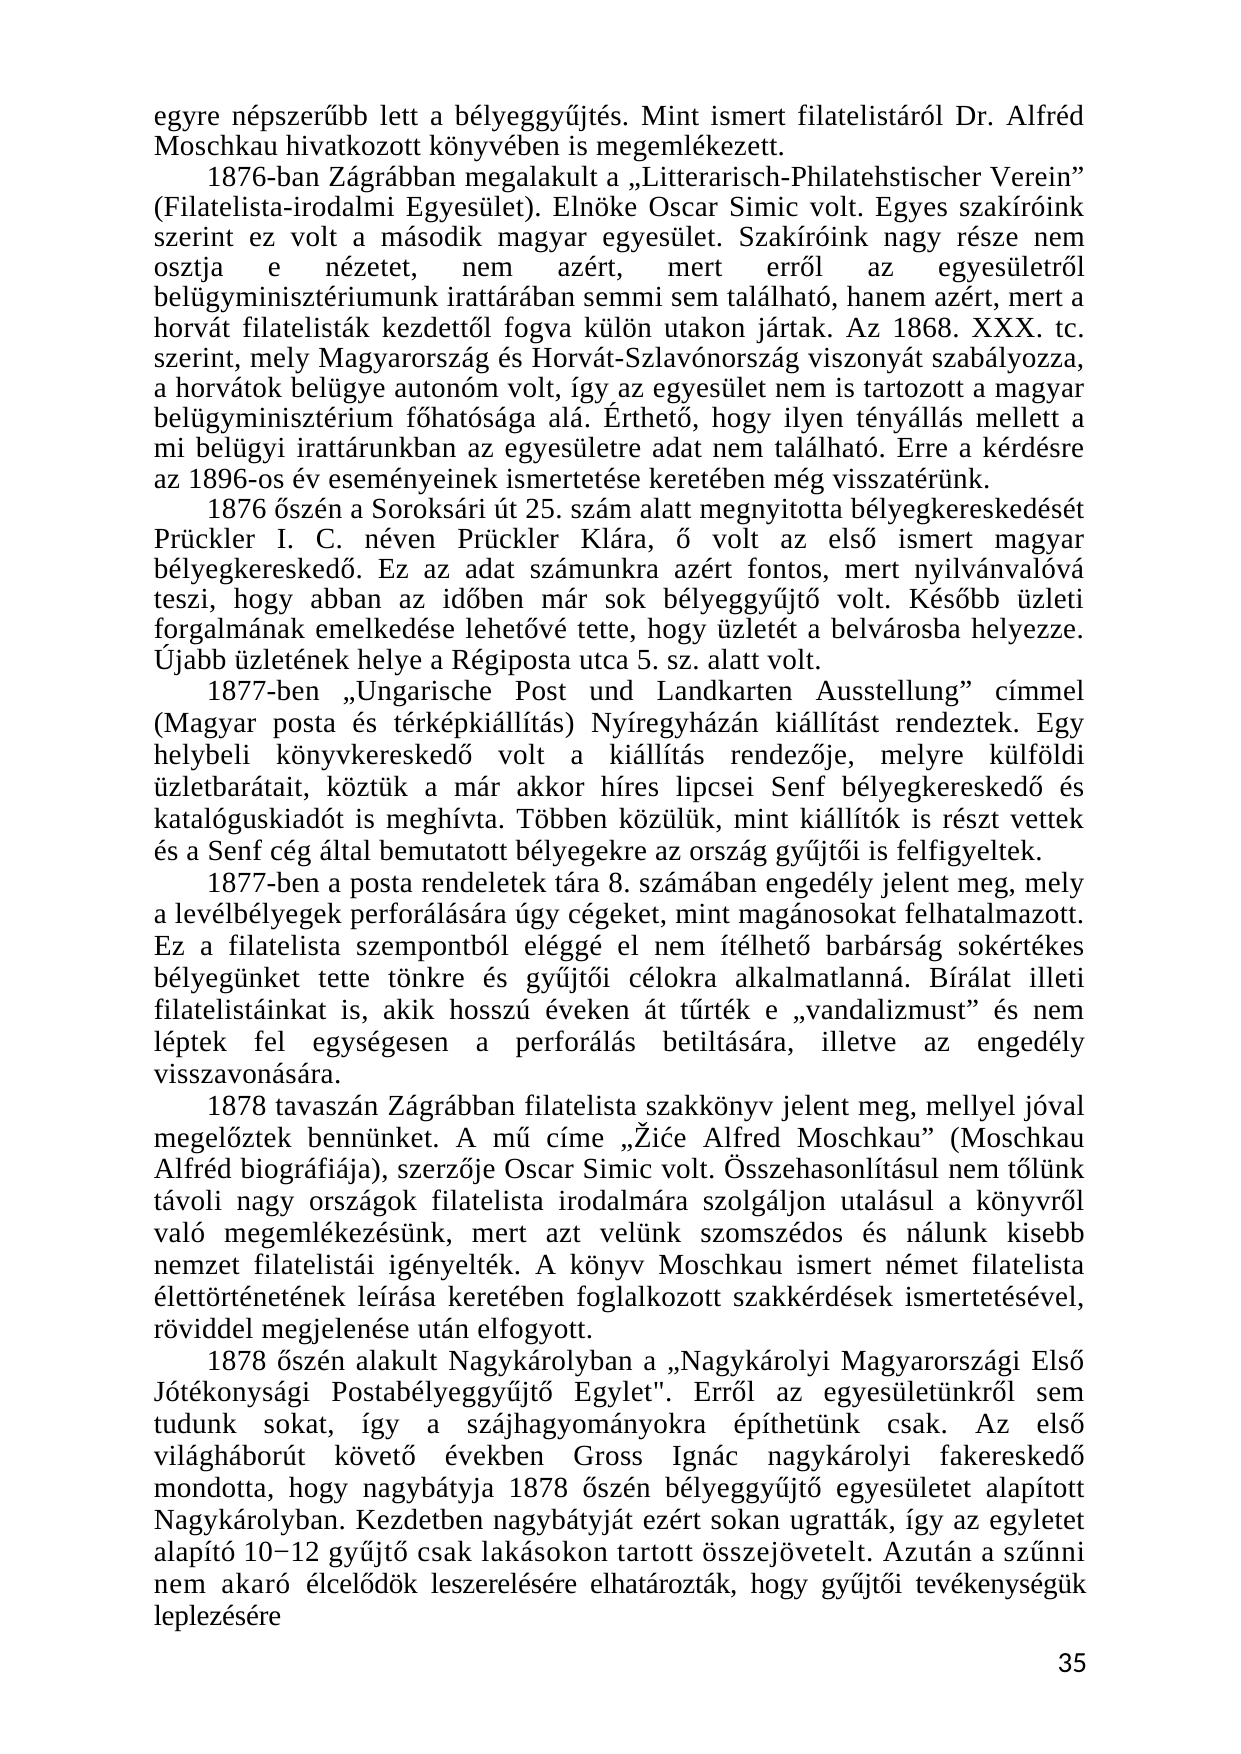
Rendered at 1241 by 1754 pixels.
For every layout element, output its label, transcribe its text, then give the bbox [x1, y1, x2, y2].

text 1876 őszén a Soroksári út 25. szám alatt megnyitotta bélyegkereskedését Prückler I. C. néven Prückler Klára, ő volt az első ismert magyar bélyegkereskedő. Ez az adat számunkra azért fontos, mert nyilvánvalóvá teszi, hogy abban az időben már sok bélyeggyűjtő volt. Később üzleti forgalmának emelkedése lehetővé tette, hogy üzletét a belvárosba helyezze. Újabb üzletének helye a Régiposta utca 5. sz. alatt volt. [153, 494, 1087, 675]
text egyre népszerűbb lett a bélyeggyűjtés. Mint ismert filatelistáról Dr. Alfréd Moschkau hivatkozott könyvében is megemlékezett. [153, 102, 1087, 162]
text 1877-ben „Ungarische Post und Landkarten Ausstellung” címmel (Magyar posta és térképkiállítás) Nyíregyházán kiállítást rendeztek. Egy helybeli könyvkereskedő volt a kiállítás rendezője, melyre külföldi üzletbarátait, köztük a már akkor híres lipcsei Senf bélyegkereskedő és katalóguskiadót is meghívta. Többen közülük, mint kiállítók is részt vettek és a Senf cég által bemutatott bélyegekre az ország gyűjtői is felfigyeltek. [153, 675, 1087, 867]
text 1878 tavaszán Zágrábban filatelista szakkönyv jelent meg, mellyel jóval megelőztek bennünket. A mű címe „Žiće Alfred Moschkau” (Moschkau Alfréd biográfiája), szerzője Oscar Simic volt. Összehasonlításul nem tőlünk távoli nagy országok filatelista irodalmára szolgáljon utalásul a könyvről való megemlékezésünk, mert azt velünk szomszédos és nálunk kisebb nemzet filatelistái igényelték. A könyv Moschkau ismert német filatelista élettörténetének leírása keretében foglalkozott szakkérdések ismertetésével, röviddel megjelenése után elfogyott. [153, 1089, 1087, 1344]
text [153, 1344, 1087, 1631]
text 1877-ben a posta rendeletek tára 8. számában engedély jelent meg, mely a levélbélyegek perforálására úgy cégeket, mint magánosokat felhatalmazott. Ez a filatelista szempontból eléggé el nem ítélhető barbárság sokértékes bélyegünket tette tönkre és gyűjtői célokra alkalmatlanná. Bírálat illeti filatelistáinkat is, akik hosszú éveken át tűrték e „vandalizmust” és nem léptek fel egységesen a perforálás betiltására, illetve az engedély visszavonására. [153, 867, 1087, 1089]
text 1876-ban Zágrábban megalakult a „Litterarisch-Philatehstischer Verein” (Filatelista-irodalmi Egyesület). Elnöke Oscar Simic volt. Egyes szakíróink szerint ez volt a második magyar egyesület. Szakíróink nagy része nem osztja e nézetet, nem azért, mert erről az egyesületről belügyminisztériumunk irattárában semmi sem található, hanem azért, mert a horvát filatelisták kezdettől fogva külön utakon jártak. Az 1868. XXX. tc. szerint, mely Magyarország és Horvát-Szlavónország viszonyát szabályozza, a horvátok belügye autonóm volt, így az egyesület nem is tartozott a magyar belügyminisztérium főhatósága alá. Érthető, hogy ilyen tényállás mellett a mi belügyi irattárunkban az egyesületre adat nem található. Erre a kérdésre az 1896-os év eseményeinek ismertetése keretében még visszatérünk. [153, 162, 1087, 494]
